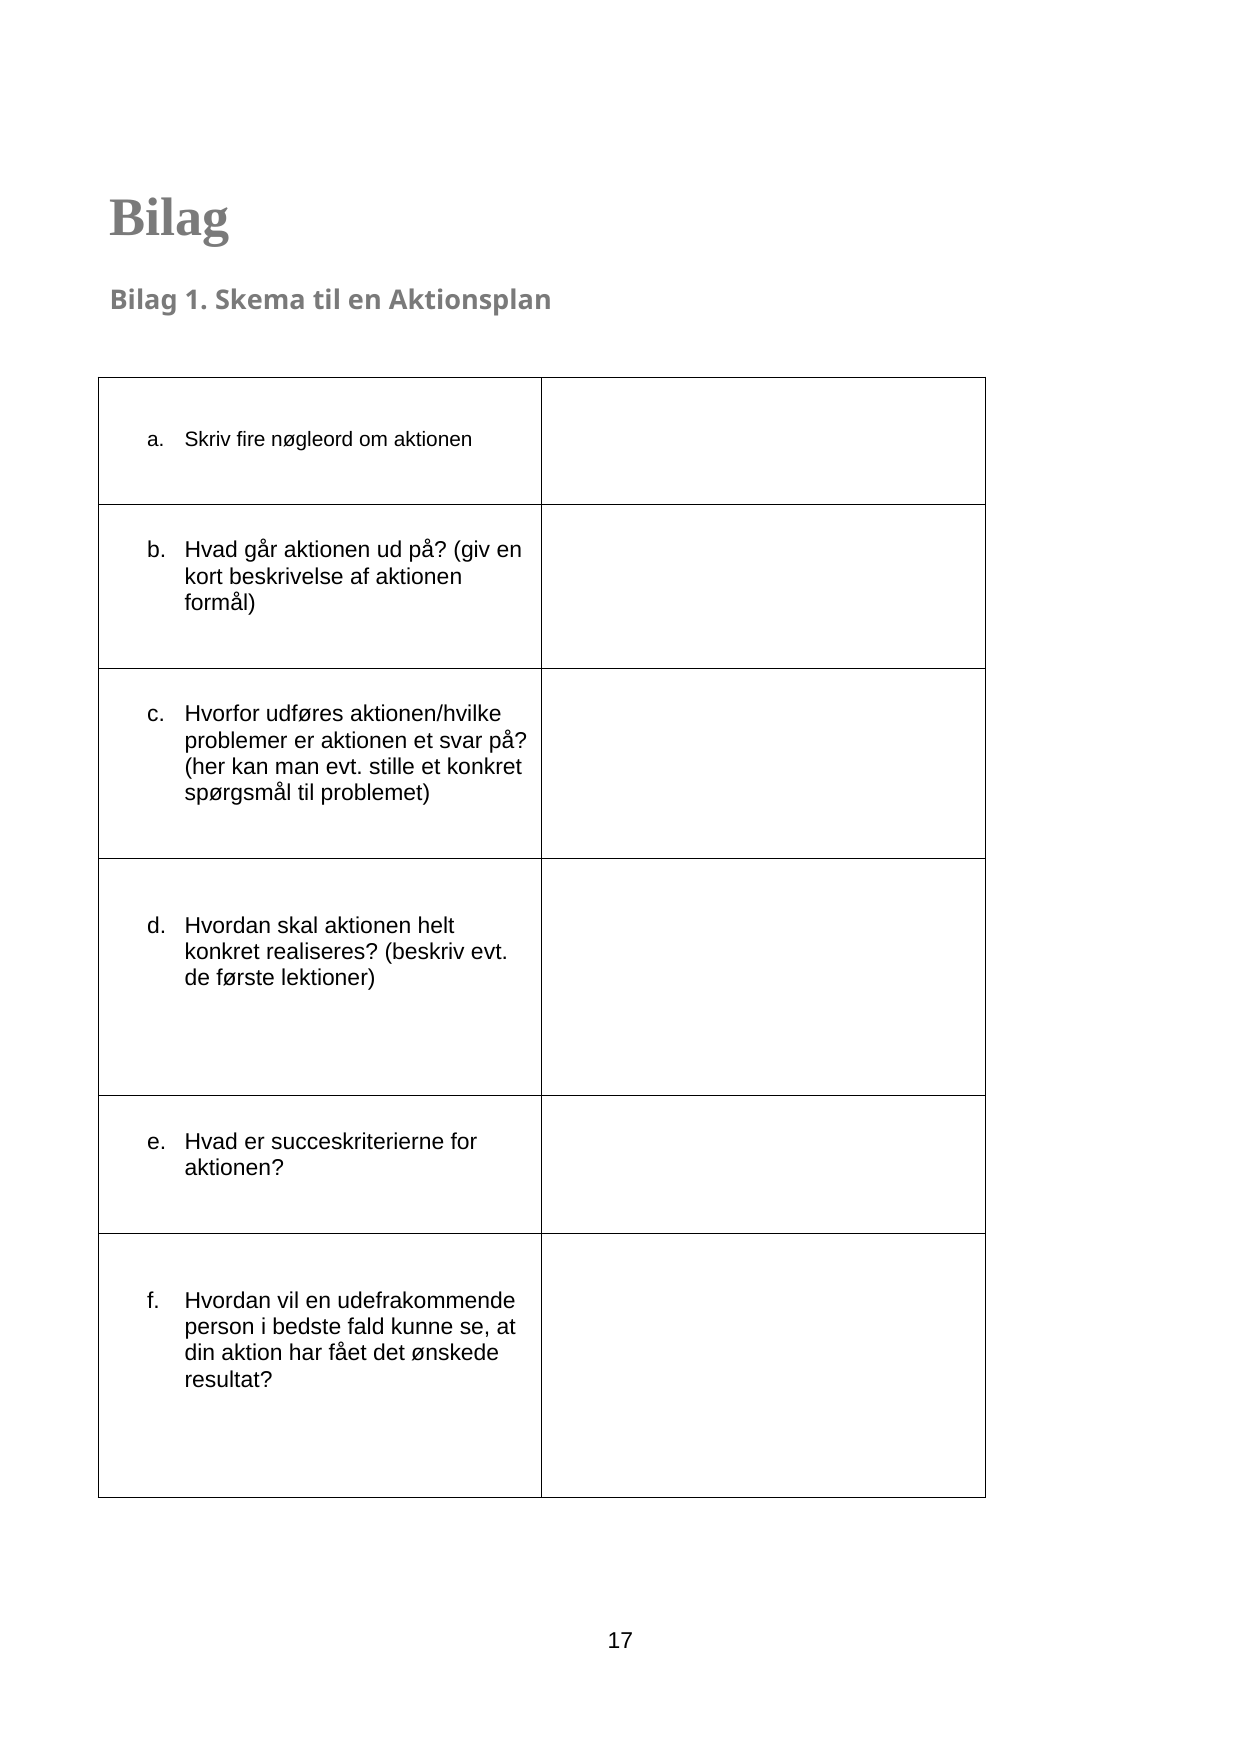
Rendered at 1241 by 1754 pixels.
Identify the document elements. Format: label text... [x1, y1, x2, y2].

table_cell [542, 669, 985, 858]
subtitle Bilag 1. Skema til en Aktionsplan [109, 280, 1131, 317]
table_cell [542, 1096, 985, 1233]
table_cell [542, 1234, 985, 1497]
table_cell Hvordan skal aktionen helt konkret realiseres? (beskriv evt. de første lektioner) [99, 859, 541, 1095]
table_cell Hvad går aktionen ud på? (giv en kort beskrivelse af aktionen formål) [99, 505, 541, 668]
table_cell Hvad er succeskriterierne for aktionen? [99, 1096, 541, 1233]
subtitle Bilag [109, 184, 1131, 247]
table_cell Hvordan vil en udefrakommende person i bedste fald kunne se, at din aktion har fået det ønskede resultat? [99, 1234, 541, 1497]
table_cell Hvorfor udføres aktionen/hvilke problemer er aktionen et svar på? (her kan man evt. stille et konkret spørgsmål til problemet) [99, 669, 541, 858]
table_cell [542, 859, 985, 1095]
table_header Skriv fire nøgleord om aktionen [99, 378, 541, 504]
table_header [542, 378, 985, 504]
table_cell [542, 505, 985, 668]
